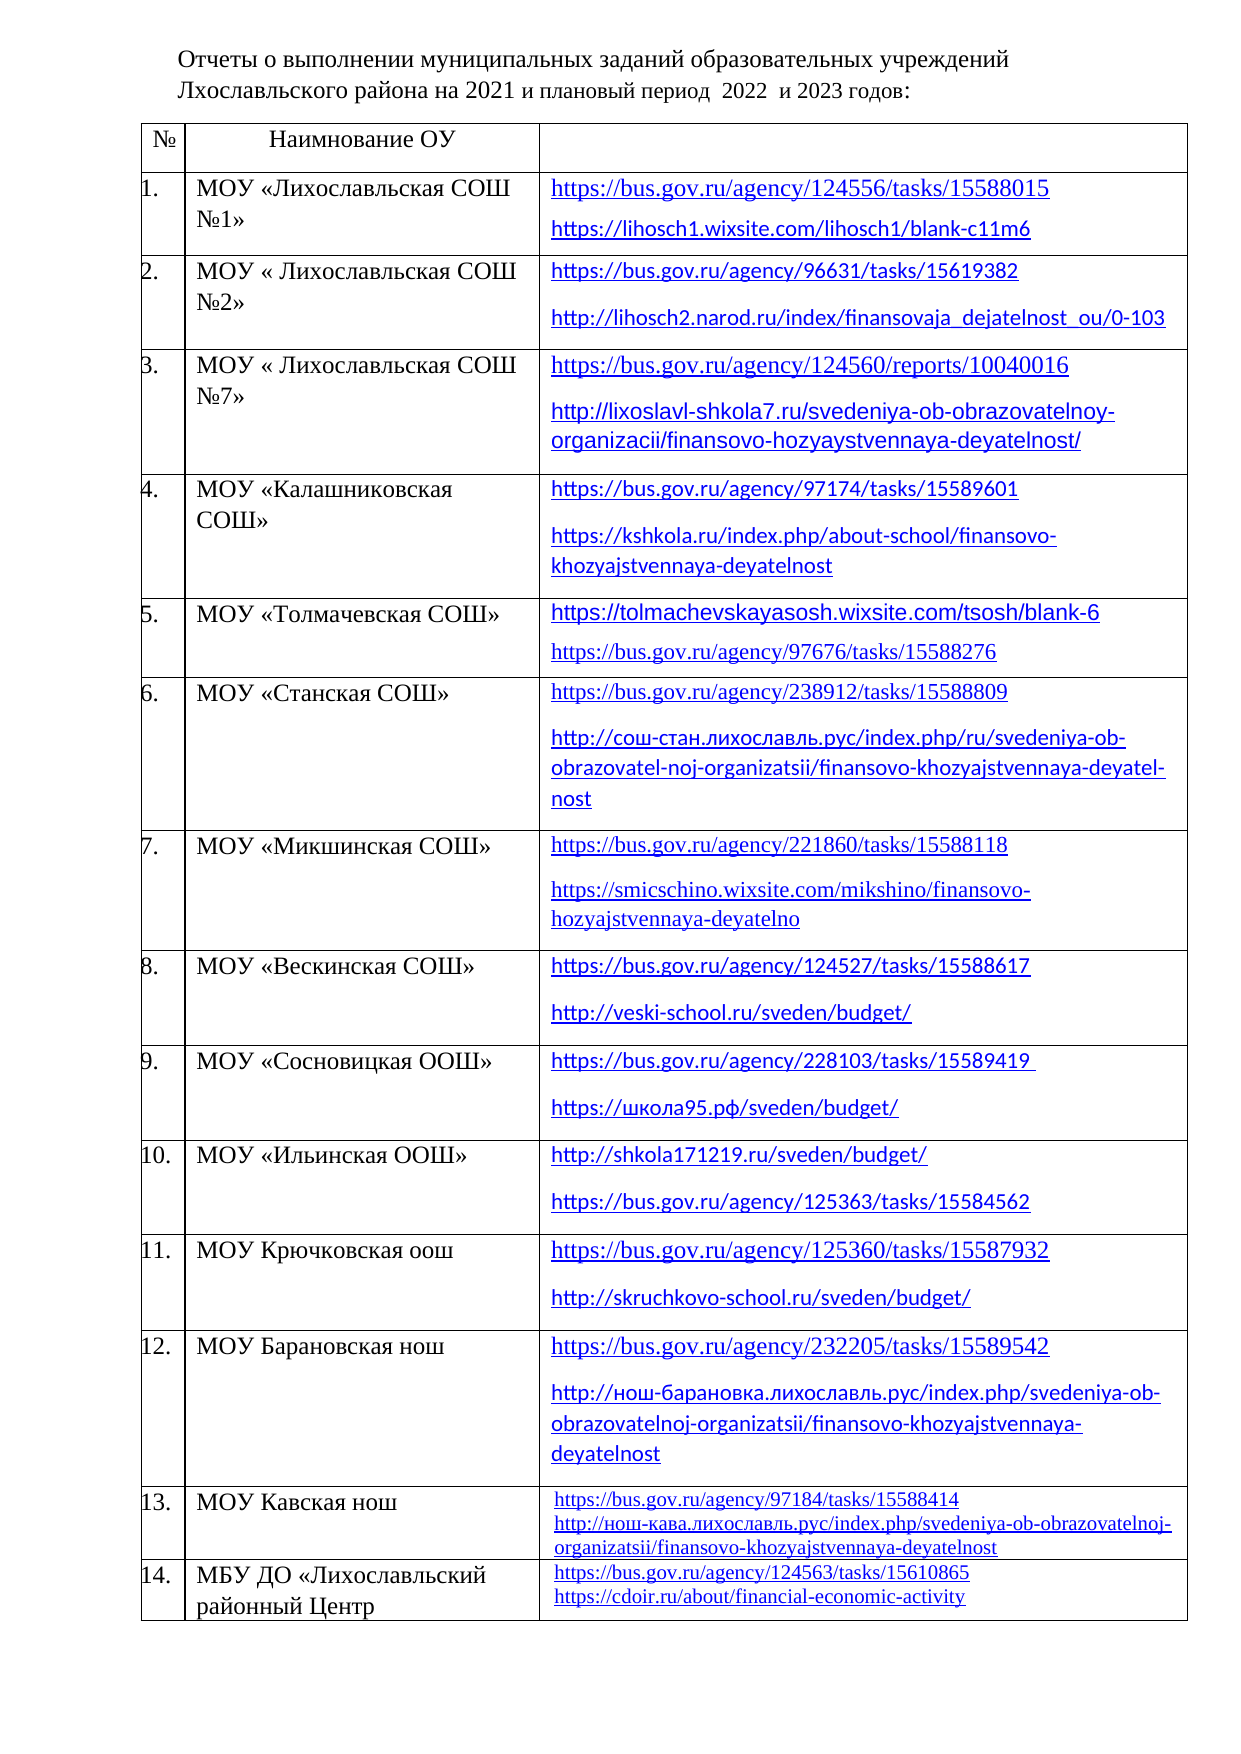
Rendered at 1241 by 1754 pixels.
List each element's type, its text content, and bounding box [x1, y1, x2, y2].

table_cell https://bus.gov.ru/agency/97184/tasks/15588414 http://нош-кава.лихославль.рус/index.php/svedeniya-ob-obrazovatelnoj-organizatsii/finansovo-khozyajstvennaya-deyatelnost [540, 1487, 1187, 1559]
table_header [540, 124, 1187, 172]
table_cell https://bus.gov.ru/agency/96631/tasks/15619382 http://lihosch2.narod.ru/index/finansovaja_dejatelnost_ou/0-103 [540, 256, 1187, 349]
table_cell https://bus.gov.ru/agency/97174/tasks/15589601 https://kshkola.ru/index.php/about-school/finansovo-khozyajstvennaya-deyatelnost [540, 475, 1187, 598]
table_cell МОУ « Лихославльская СОШ №7» [186, 350, 539, 473]
table_header № [142, 124, 184, 172]
table_cell [142, 599, 184, 677]
table_cell [142, 475, 184, 598]
table_header Наимнование ОУ [186, 124, 539, 172]
table_cell МОУ «Толмачевская СОШ» [186, 599, 539, 677]
table_cell http://shkola171219.ru/sveden/budget/ https://bus.gov.ru/agency/125363/tasks/15584562 [540, 1141, 1187, 1234]
table_cell [142, 350, 184, 473]
table_cell https://bus.gov.ru/agency/228103/tasks/15589419 https://школа95.рф/sveden/budget/ [540, 1046, 1187, 1139]
table_cell МОУ «Станская СОШ» [186, 678, 539, 830]
table_cell [142, 951, 184, 1045]
table_cell МОУ «Вескинская СОШ» [186, 951, 539, 1045]
table_cell [142, 678, 184, 830]
table_cell МОУ «Лихославльская СОШ №1» [186, 173, 539, 255]
table_cell [142, 1560, 184, 1620]
table_cell МОУ «Микшинская СОШ» [186, 831, 539, 950]
table_cell [142, 831, 184, 950]
table_cell https://bus.gov.ru/agency/124527/tasks/15588617 http://veski-school.ru/sveden/budget/ [540, 951, 1187, 1045]
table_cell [540, 1560, 1187, 1620]
table_cell [142, 173, 184, 255]
table_cell [142, 1141, 184, 1234]
table_cell [142, 1487, 184, 1559]
table_cell МОУ «Ильинская ООШ» [186, 1141, 539, 1234]
table_cell https://bus.gov.ru/agency/221860/tasks/15588118 https://smicschino.wixsite.com/mikshino/finansovo-hozyajstvennaya-deyatelno [540, 831, 1187, 950]
table_cell https://bus.gov.ru/agency/124560/reports/10040016 http://lixoslavl-shkola7.ru/svedeniya-ob-obrazovatelnoy-organizacii/finansovo-hozyaystvennaya-deyatelnost/ [540, 350, 1187, 473]
table_cell [142, 1331, 184, 1486]
table_cell https://bus.gov.ru/agency/238912/tasks/15588809 http://сош-стан.лихославль.рус/index.php/ru/svedeniya-ob-obrazovatel-noj-organizatsii/finansovo-khozyajstvennaya-deyatel-nost [540, 678, 1187, 830]
table_cell [142, 1235, 184, 1330]
table_cell МОУ Крючковская оош [186, 1235, 539, 1330]
table_cell https://bus.gov.ru/agency/125360/tasks/15587932 http://skruchkovo-school.ru/sveden/budget/ [540, 1235, 1187, 1330]
table_cell [142, 256, 184, 349]
table_cell https://bus.gov.ru/agency/232205/tasks/15589542 http://нош-барановка.лихославль.рус/index.php/svedeniya-ob-obrazovatelnoj-organizatsii/finansovo-khozyajstvennaya-deyatelnost [540, 1331, 1187, 1486]
table_cell МОУ Барановская нош [186, 1331, 539, 1486]
text Отчеты о выполнении муниципальных заданий образовательных учреждений Лхославльского района на 2021 и плановый период 2022 и 2023 годов: [177, 44, 1152, 104]
table_cell МОУ Кавская нош [186, 1487, 539, 1559]
table_cell МОУ « Лихославльская СОШ №2» [186, 256, 539, 349]
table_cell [186, 1560, 539, 1620]
table_cell МОУ «Калашниковская СОШ» [186, 475, 539, 598]
table_cell МОУ «Сосновицкая ООШ» [186, 1046, 539, 1139]
table_cell [142, 1046, 184, 1139]
table_cell https://bus.gov.ru/agency/124556/tasks/15588015 https://lihosch1.wixsite.com/lihosch1/blank-c11m6 [540, 173, 1187, 255]
table_cell https://tolmachevskayasosh.wixsite.com/tsosh/blank-6 https://bus.gov.ru/agency/97676/tasks/15588276 [540, 599, 1187, 677]
